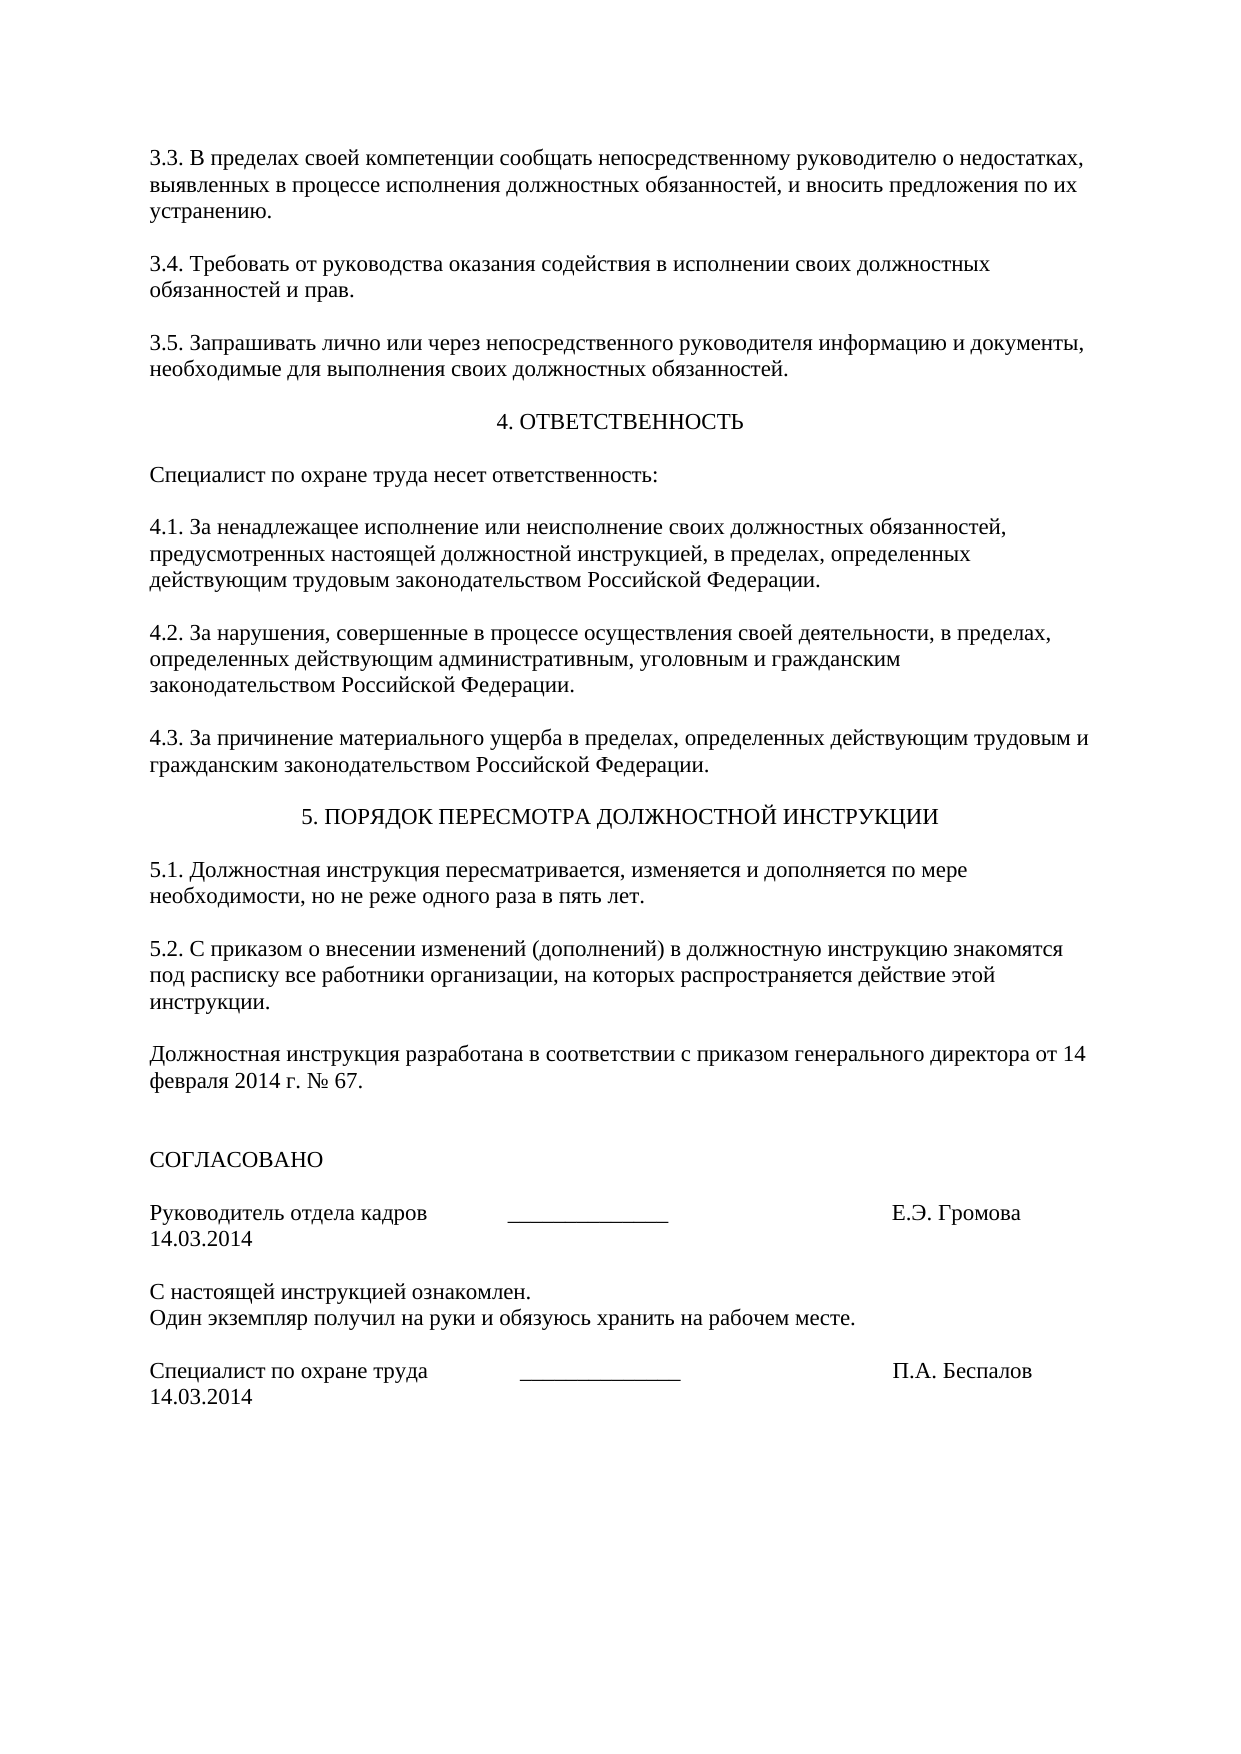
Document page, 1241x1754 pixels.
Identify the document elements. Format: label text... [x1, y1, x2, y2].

text 5. ПОРЯДОК ПЕРЕСМОТРА ДОЛЖНОСТНОЙ ИНСТРУКЦИИ [149, 803, 1091, 830]
text С настоящей инструкцией ознакомлен. Один экземпляр получил на руки и обязуюсь хранить на рабочем месте. [149, 1278, 1091, 1330]
text 3.3. В пределах своей компетенции сообщать непосредственному руководителю о недостатках, выявленных в процессе исполнения должностных обязанностей, и вносить предложения по их устранению. [149, 144, 1091, 223]
text 4.1. За ненадлежащее исполнение или неисполнение своих должностных обязанностей, предусмотренных настоящей должностной инструкцией, в пределах, определенных действующим трудовым законодательством Российской Федерации. [149, 513, 1091, 592]
text Руководитель отдела кадров ______________ Е.Э. Громова 14.03.2014 [149, 1199, 1091, 1251]
text 5.1. Должностная инструкция пересматривается, изменяется и дополняется по мере необходимости, но не реже одного раза в пять лет. [149, 856, 1091, 909]
text Специалист по охране труда ______________ П.А. Беспалов 14.03.2014 [149, 1357, 1091, 1409]
text Специалист по охране труда несет ответственность: [149, 461, 1091, 487]
text 3.5. Запрашивать лично или через непосредственного руководителя информацию и документы, необходимые для выполнения своих должностных обязанностей. [149, 329, 1091, 382]
text Должностная инструкция разработана в соответствии с приказом генерального директора от 14 февраля 2014 г. № 67. [149, 1041, 1091, 1093]
text 4.2. За нарушения, совершенные в процессе осуществления своей деятельности, в пределах, определенных действующим административным, уголовным и гражданским законодательством Российской Федерации. [149, 619, 1091, 698]
text 3.4. Требовать от руководства оказания содействия в исполнении своих должностных обязанностей и прав. [149, 250, 1091, 303]
text СОГЛАСОВАНО [149, 1146, 1091, 1172]
text 5.2. С приказом о внесении изменений (дополнений) в должностную инструкцию знакомятся под расписку все работники организации, на которых распространяется действие этой инструкции. [149, 935, 1091, 1014]
text 4. ОТВЕТСТВЕННОСТЬ [149, 408, 1091, 434]
text 4.3. За причинение материального ущерба в пределах, определенных действующим трудовым и гражданским законодательством Российской Федерации. [149, 724, 1091, 777]
